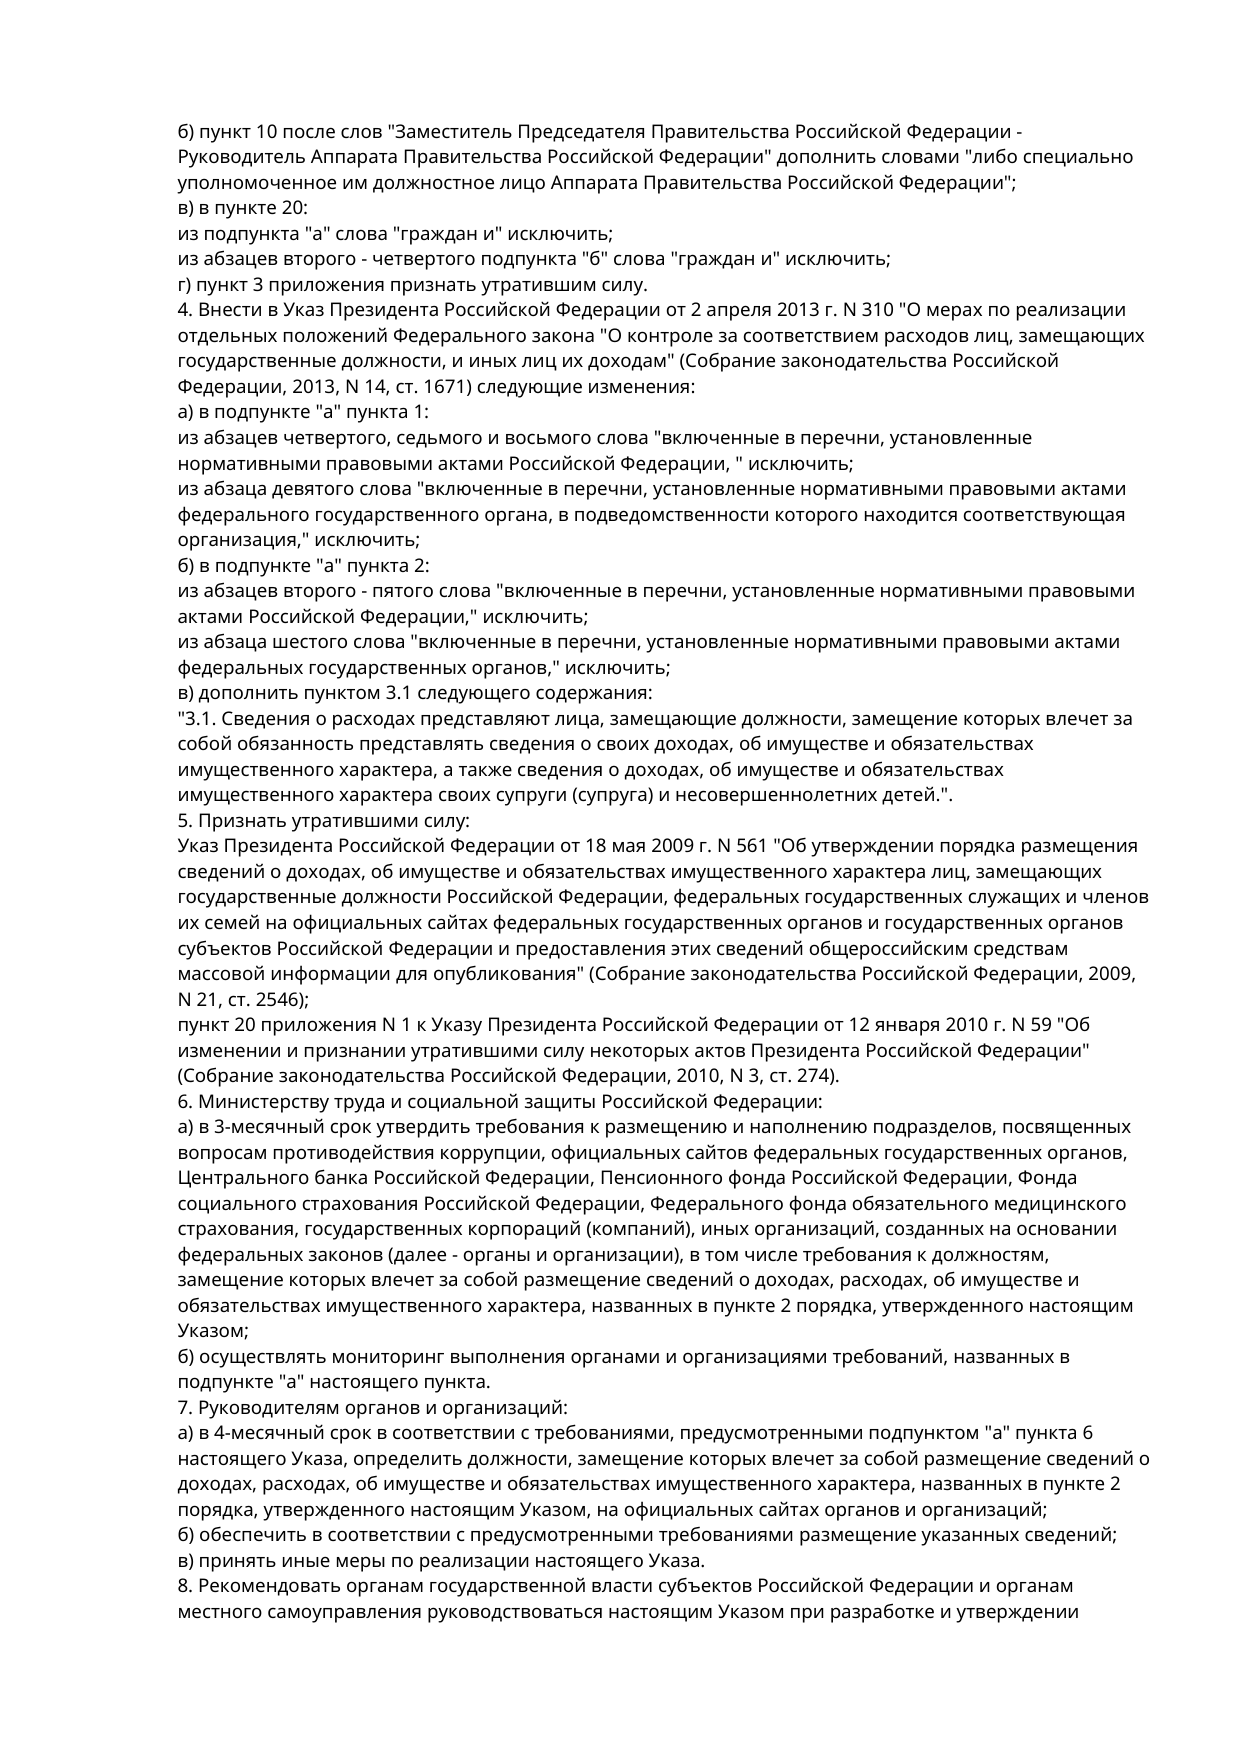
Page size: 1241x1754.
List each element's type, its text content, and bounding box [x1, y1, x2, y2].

text б) осуществлять мониторинг выполнения органами и организациями требований, названных в подпункте "а" настоящего пункта. [177, 1343, 1152, 1394]
text а) в 3-месячный срок утвердить требования к размещению и наполнению подразделов, посвященных вопросам противодействия коррупции, официальных сайтов федеральных государственных органов, Центрального банка Российской Федерации, Пенсионного фонда Российской Федерации, Фонда социального страхования Российской Федерации, Федерального фонда обязательного медицинского страхования, государственных корпораций (компаний), иных организаций, созданных на основании федеральных законов (далее - органы и организации), в том числе требования к должностям, замещение которых влечет за собой размещение сведений о доходах, расходах, об имуществе и обязательствах имущественного характера, названных в пункте 2 порядка, утвержденного настоящим Указом; [177, 1113, 1152, 1343]
text из абзацев второго - четвертого подпункта "б" слова "граждан и" исключить; [177, 246, 1152, 271]
text из абзацев второго - пятого слова "включенные в перечни, установленные нормативными правовыми актами Российской Федерации," исключить; [177, 577, 1152, 628]
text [177, 1573, 1152, 1624]
text 6. Министерству труда и социальной защиты Российской Федерации: [177, 1088, 1152, 1113]
text б) обеспечить в соответствии с предусмотренными требованиями размещение указанных сведений; [177, 1522, 1152, 1547]
text "3.1. Сведения о расходах представляют лица, замещающие должности, замещение которых влечет за собой обязанность представлять сведения о своих доходах, об имуществе и обязательствах имущественного характера, а также сведения о доходах, об имуществе и обязательствах имущественного характера своих супруги (супруга) и несовершеннолетних детей.". [177, 705, 1152, 807]
text из абзаца девятого слова "включенные в перечни, установленные нормативными правовыми актами федерального государственного органа, в подведомственности которого находится соответствующая организация," исключить; [177, 475, 1152, 552]
text в) принять иные меры по реализации настоящего Указа. [177, 1547, 1152, 1573]
text 7. Руководителям органов и организаций: [177, 1394, 1152, 1420]
text из абзацев четвертого, седьмого и восьмого слова "включенные в перечни, установленные нормативными правовыми актами Российской Федерации, " исключить; [177, 424, 1152, 475]
text а) в подпункте "а" пункта 1: [177, 399, 1152, 424]
text в) в пункте 20: [177, 195, 1152, 220]
text пункт 20 приложения N 1 к Указу Президента Российской Федерации от 12 января 2010 г. N 59 "Об изменении и признании утратившими силу некоторых актов Президента Российской Федерации" (Собрание законодательства Российской Федерации, 2010, N 3, ст. 274). [177, 1011, 1152, 1088]
text г) пункт 3 приложения признать утратившим силу. [177, 271, 1152, 297]
text в) дополнить пунктом 3.1 следующего содержания: [177, 679, 1152, 705]
text Указ Президента Российской Федерации от 18 мая 2009 г. N 561 "Об утверждении порядка размещения сведений о доходах, об имуществе и обязательствах имущественного характера лиц, замещающих государственные должности Российской Федерации, федеральных государственных служащих и членов их семей на официальных сайтах федеральных государственных органов и государственных органов субъектов Российской Федерации и предоставления этих сведений общероссийским средствам массовой информации для опубликования" (Собрание законодательства Российской Федерации, 2009, N 21, ст. 2546); [177, 833, 1152, 1011]
text б) пункт 10 после слов "Заместитель Председателя Правительства Российской Федерации - Руководитель Аппарата Правительства Российской Федерации" дополнить словами "либо специально уполномоченное им должностное лицо Аппарата Правительства Российской Федерации"; [177, 118, 1152, 195]
text из подпункта "а" слова "граждан и" исключить; [177, 220, 1152, 246]
text а) в 4-месячный срок в соответствии с требованиями, предусмотренными подпунктом "а" пункта 6 настоящего Указа, определить должности, замещение которых влечет за собой размещение сведений о доходах, расходах, об имуществе и обязательствах имущественного характера, названных в пункте 2 порядка, утвержденного настоящим Указом, на официальных сайтах органов и организаций; [177, 1420, 1152, 1522]
text б) в подпункте "а" пункта 2: [177, 552, 1152, 577]
text 5. Признать утратившими силу: [177, 807, 1152, 833]
text 4. Внести в Указ Президента Российской Федерации от 2 апреля 2013 г. N 310 "О мерах по реализации отдельных положений Федерального закона "О контроле за соответствием расходов лиц, замещающих государственные должности, и иных лиц их доходам" (Собрание законодательства Российской Федерации, 2013, N 14, ст. 1671) следующие изменения: [177, 297, 1152, 399]
text из абзаца шестого слова "включенные в перечни, установленные нормативными правовыми актами федеральных государственных органов," исключить; [177, 628, 1152, 679]
